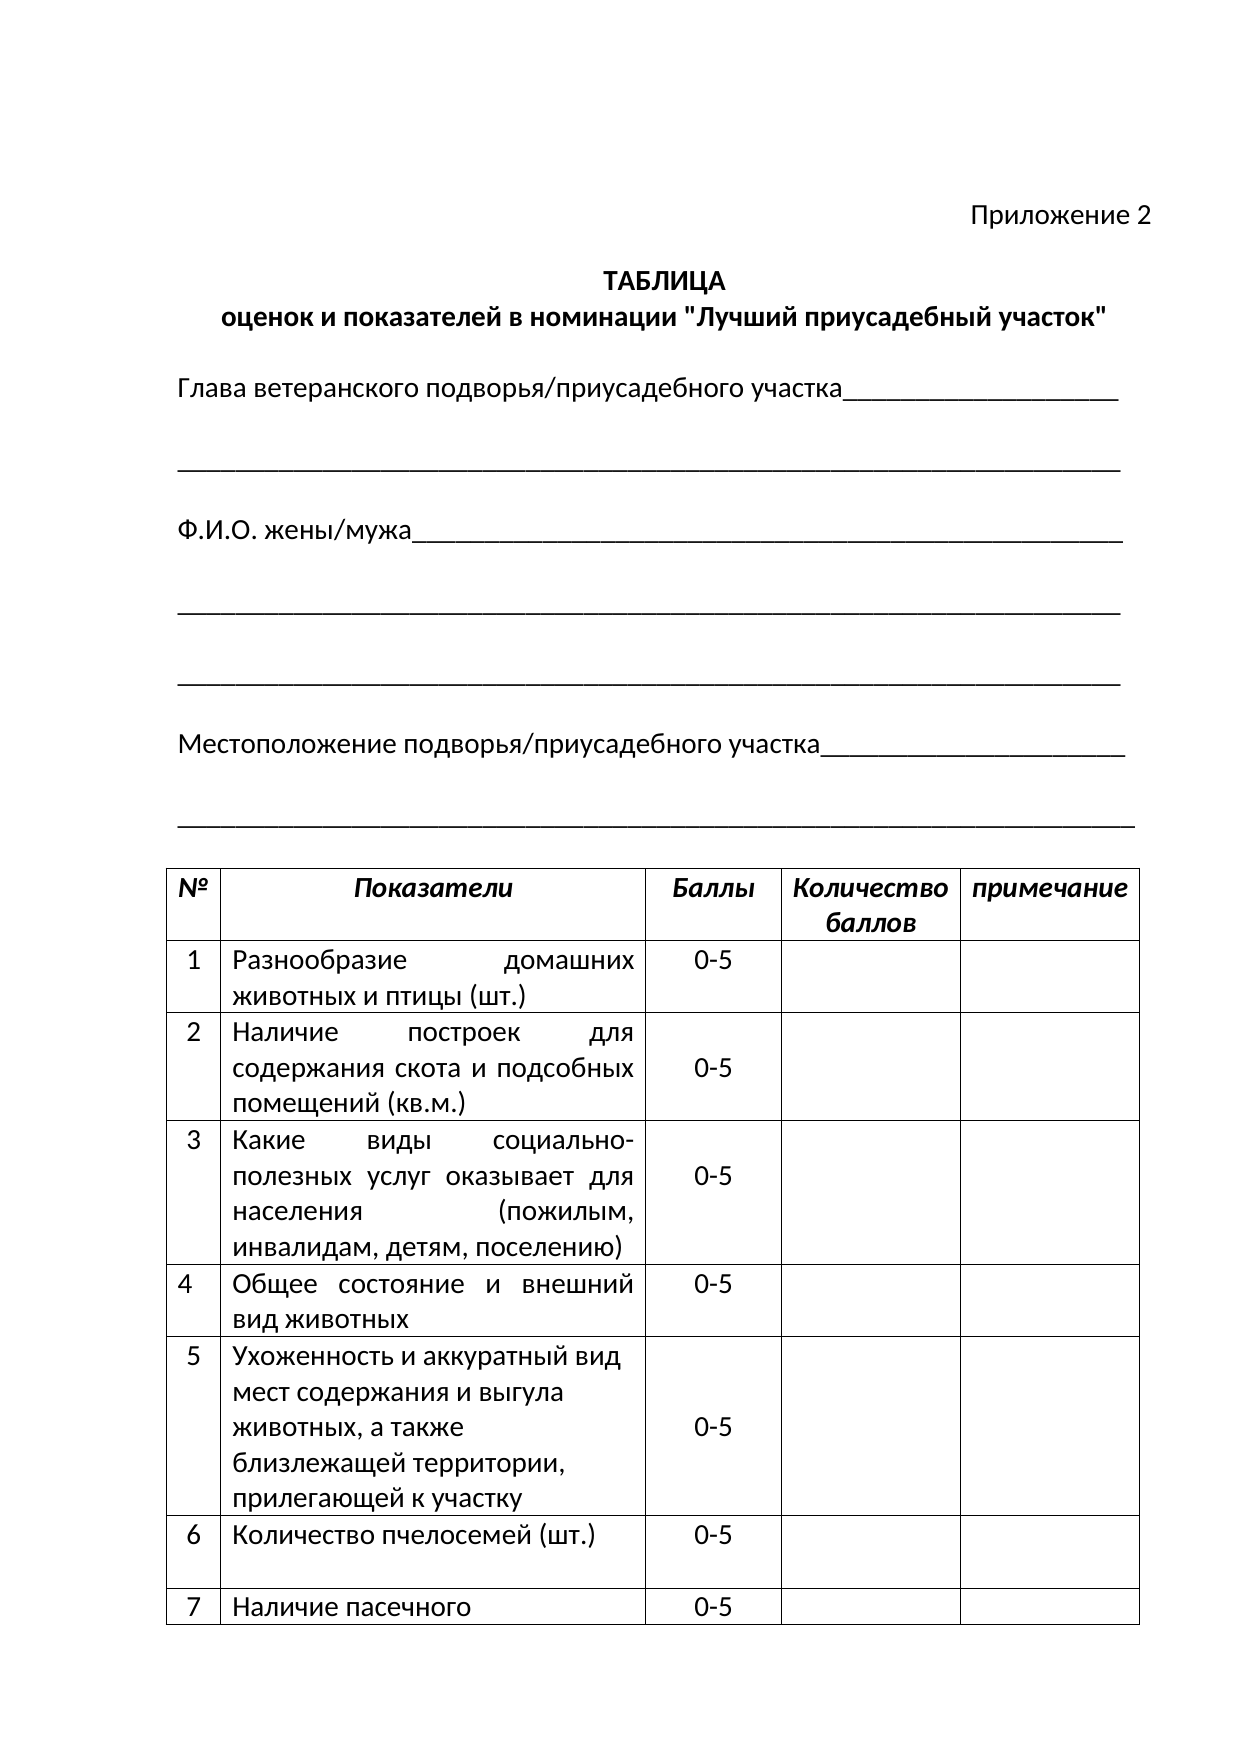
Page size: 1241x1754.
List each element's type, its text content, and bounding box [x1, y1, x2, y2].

text __________________________________________________________________ [177, 796, 1152, 832]
table_cell 0-5 [646, 1121, 781, 1264]
table_header № [167, 869, 220, 940]
text Приложение 2 [177, 196, 1152, 232]
table_header Количество баллов [782, 869, 960, 940]
text _________________________________________________________________ [177, 440, 1152, 476]
table_cell [782, 1337, 960, 1515]
text _________________________________________________________________ [177, 583, 1152, 618]
table_cell [782, 1589, 960, 1624]
table_cell 7 [167, 1589, 220, 1624]
table_cell 5 [167, 1337, 220, 1515]
table_cell Ухоженность и аккуратный вид мест содержания и выгула животных, а также близлежащей территории, прилегающей к участку [221, 1337, 645, 1515]
text ТАБЛИЦА [177, 262, 1152, 298]
table_cell [782, 941, 960, 1012]
table_cell Какие виды социально-полезных услуг оказывает для населения (пожилым, инвалидам, детям, поселению) [221, 1121, 645, 1264]
table_cell [961, 1265, 1139, 1336]
table_cell [782, 1121, 960, 1264]
table_header примечание [961, 869, 1139, 940]
table_cell 0-5 [646, 1013, 781, 1120]
table_cell 4 [167, 1265, 220, 1336]
text оценок и показателей в номинации "Лучший приусадебный участок" [177, 298, 1152, 333]
table_cell 0-5 [646, 1589, 781, 1624]
table_cell 0-5 [646, 1516, 781, 1587]
table_cell Наличие построек для содержания скота и подсобных помещений (кв.м.) [221, 1013, 645, 1120]
table_cell [961, 1589, 1139, 1624]
table_header Баллы [646, 869, 781, 940]
table_cell 3 [167, 1121, 220, 1264]
table_cell 1 [167, 941, 220, 1012]
table_cell [961, 1013, 1139, 1120]
table_cell [961, 1516, 1139, 1587]
table_cell Количество пчелосемей (шт.) [221, 1516, 645, 1587]
table_cell [782, 1516, 960, 1587]
table_cell [961, 1121, 1139, 1264]
table_cell 2 [167, 1013, 220, 1120]
table_cell 0-5 [646, 941, 781, 1012]
text Местоположение подворья/приусадебного участка_____________________ [177, 725, 1152, 761]
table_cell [221, 1589, 645, 1624]
table_cell 0-5 [646, 1265, 781, 1336]
table_cell [961, 941, 1139, 1012]
table_cell Разнообразие домашних животных и птицы (шт.) [221, 941, 645, 1012]
text Глава ветеранского подворья/приусадебного участка___________________ [177, 369, 1152, 404]
table_cell Общее состояние и внешний вид животных [221, 1265, 645, 1336]
table_header Показатели [221, 869, 645, 940]
table_cell 6 [167, 1516, 220, 1587]
table_cell 0-5 [646, 1337, 781, 1515]
text _________________________________________________________________ [177, 654, 1152, 689]
text Ф.И.О. жены/мужа_________________________________________________ [177, 511, 1152, 547]
table_cell [782, 1265, 960, 1336]
table_cell [782, 1013, 960, 1120]
table_cell [961, 1337, 1139, 1515]
